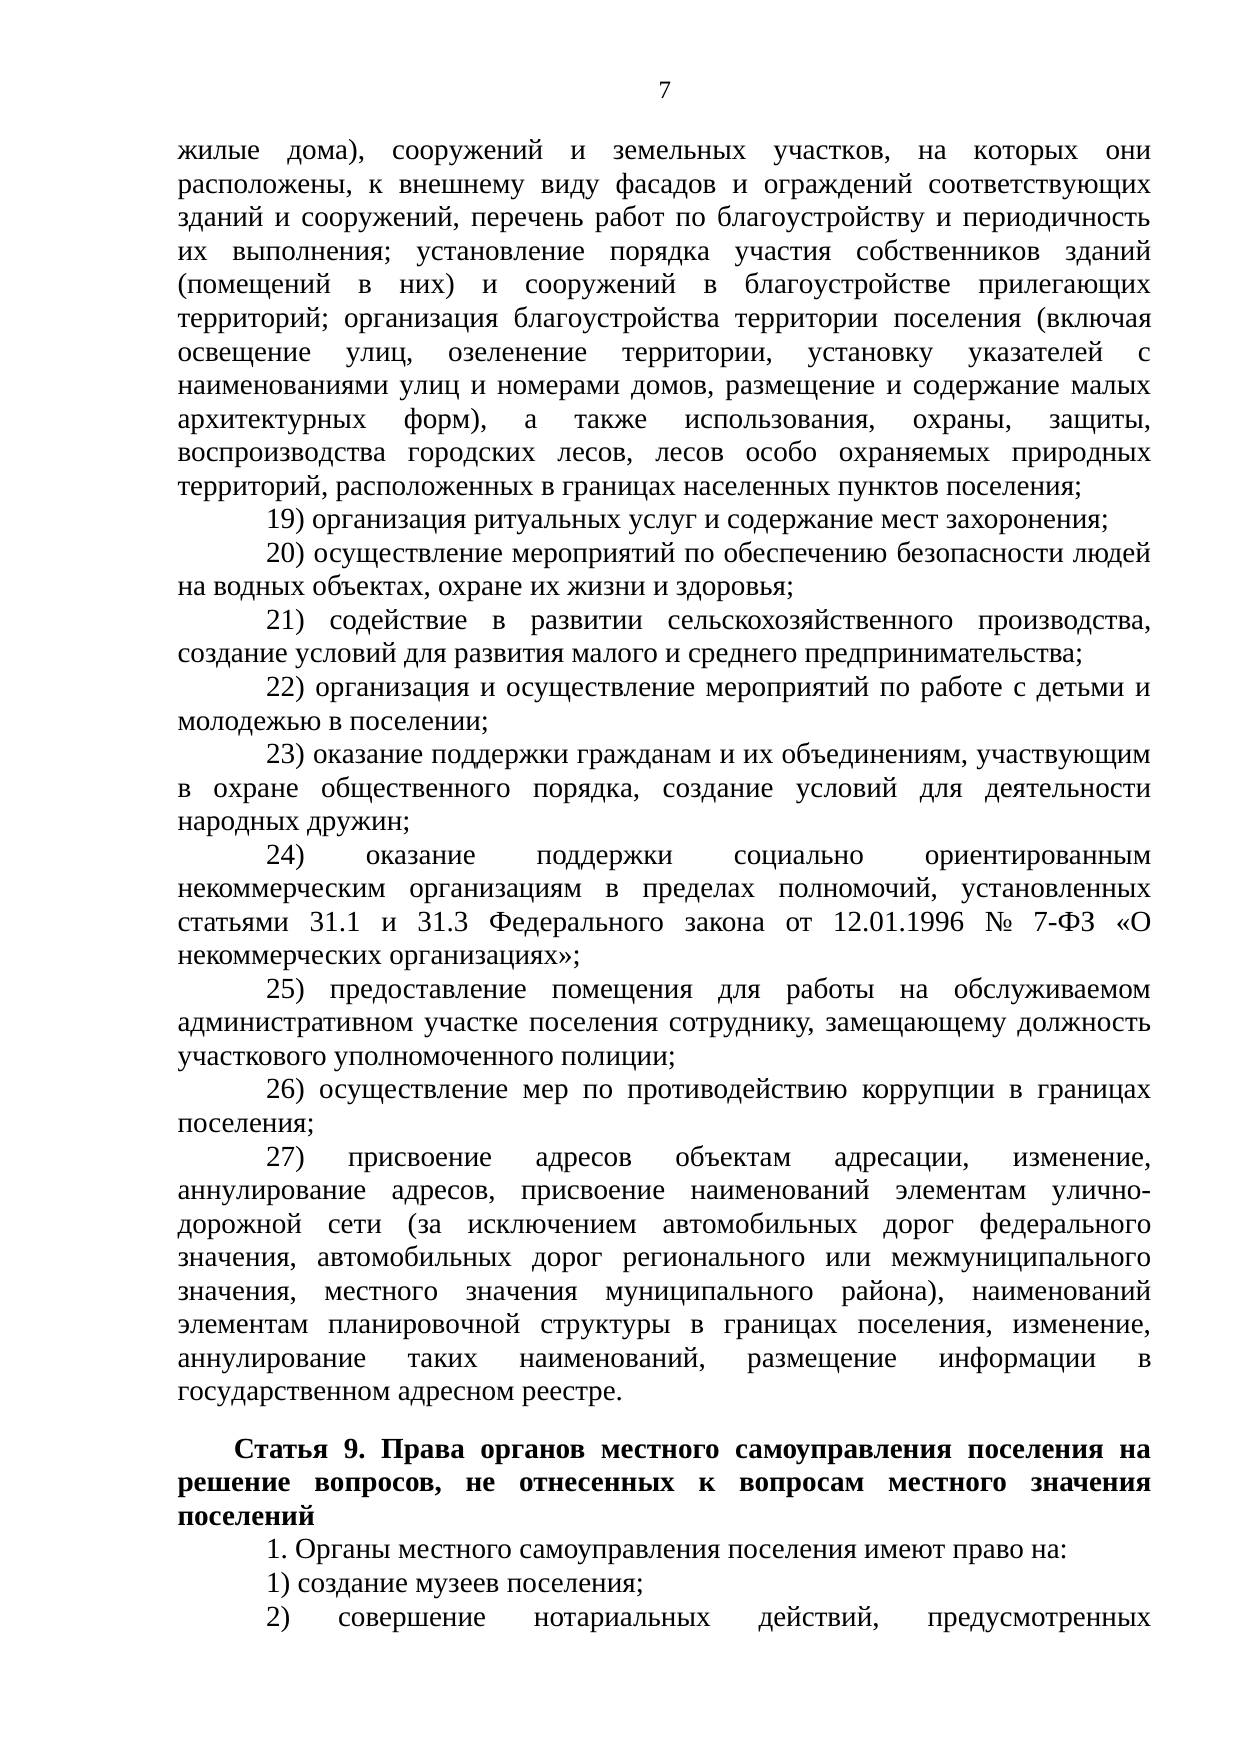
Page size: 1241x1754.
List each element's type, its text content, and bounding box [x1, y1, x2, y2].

text Статья 9. Права органов местного самоуправления поселения на решение вопросов, не отнесенных к вопросам местного значения поселений [177, 1431, 1152, 1532]
text 26) осуществление мер по противодействию коррупции в границах поселения; [177, 1072, 1152, 1139]
text 1) создание музеев поселения; [177, 1565, 1152, 1599]
text 1. Органы местного самоуправления поселения имеют право на: [177, 1532, 1152, 1565]
text 27) присвоение адресов объектам адресации, изменение, аннулирование адресов, присвоение наименований элементам улично-дорожной сети (за исключением автомобильных дорог федерального значения, автомобильных дорог регионального или межмуниципального значения, местного значения муниципального района), наименований элементам планировочной структуры в границах поселения, изменение, аннулирование таких наименований, размещение информации в государственном адресном реестре. [177, 1139, 1152, 1407]
text 20) осуществление мероприятий по обеспечению безопасности людей на водных объектах, охране их жизни и здоровья; [177, 535, 1152, 602]
text 22) организация и осуществление мероприятий по работе с детьми и молодежью в поселении; [177, 669, 1152, 736]
text 23) оказание поддержки гражданам и их объединениям, участвующим в охране общественного порядка, создание условий для деятельности народных дружин; [177, 736, 1152, 837]
text 21) содействие в развитии сельскохозяйственного производства, создание условий для развития малого и среднего предпринимательства; [177, 602, 1152, 669]
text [177, 132, 1152, 501]
text 24) оказание поддержки социально ориентированным некоммерческим организациям в пределах полномочий, установленных статьями 31.1 и 31.3 Федерального закона от 12.01.1996 № 7-ФЗ «О некоммерческих организациях»; [177, 837, 1152, 971]
text 25) предоставление помещения для работы на обслуживаемом административном участке поселения сотруднику, замещающему должность участкового уполномоченного полиции; [177, 971, 1152, 1072]
text 19) организация ритуальных услуг и содержание мест захоронения; [177, 501, 1152, 535]
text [177, 1599, 1152, 1632]
